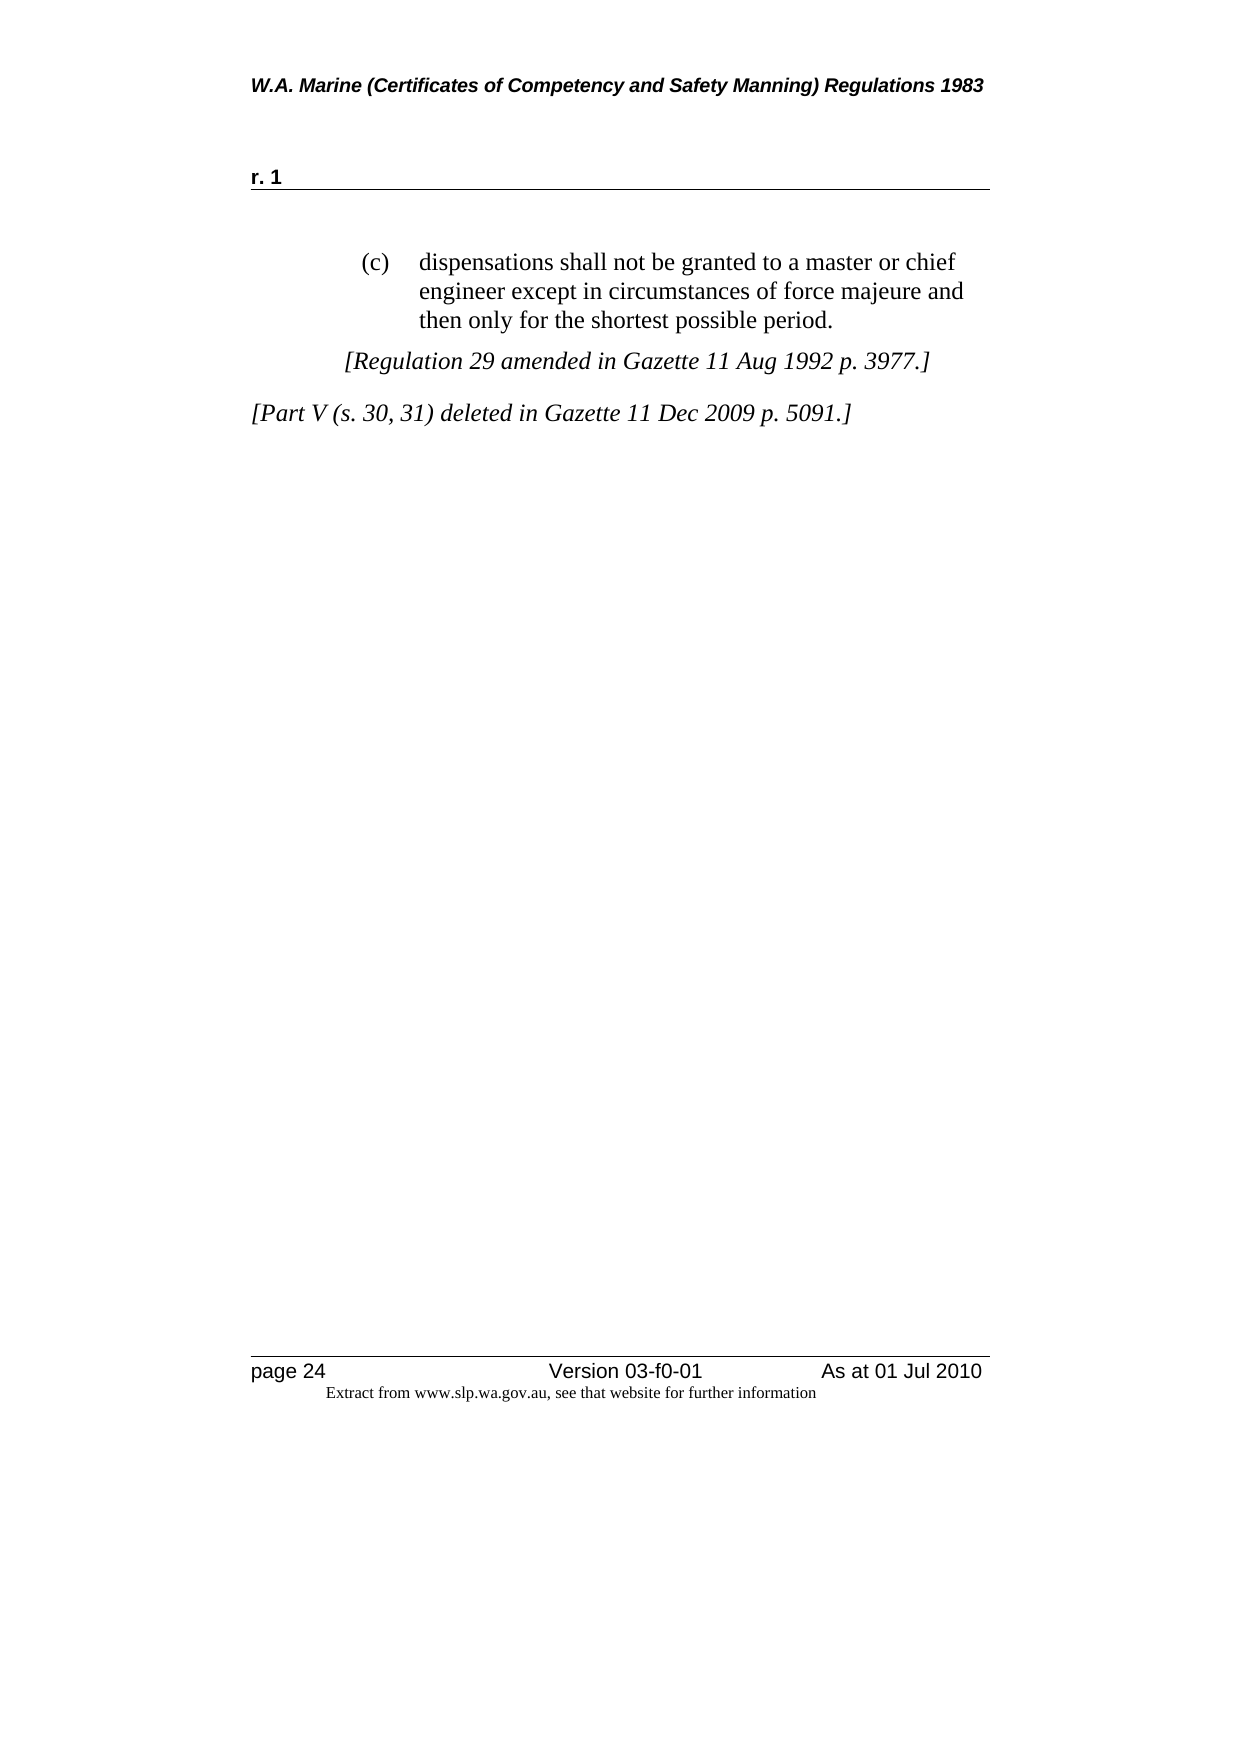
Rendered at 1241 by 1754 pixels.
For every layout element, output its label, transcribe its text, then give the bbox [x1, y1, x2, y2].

text [Regulation 29 amended in Gazette 11 Aug 1992 p. 3977.] [251, 346, 990, 375]
text [Part V (s. 30, 31) deleted in Gazette 11 Dec 2009 p. 5091.] [251, 398, 990, 427]
text (c) dispensations shall not be granted to a master or chief engineer except in circumstances of force majeure and then only for the shortest possible period. [251, 247, 990, 334]
